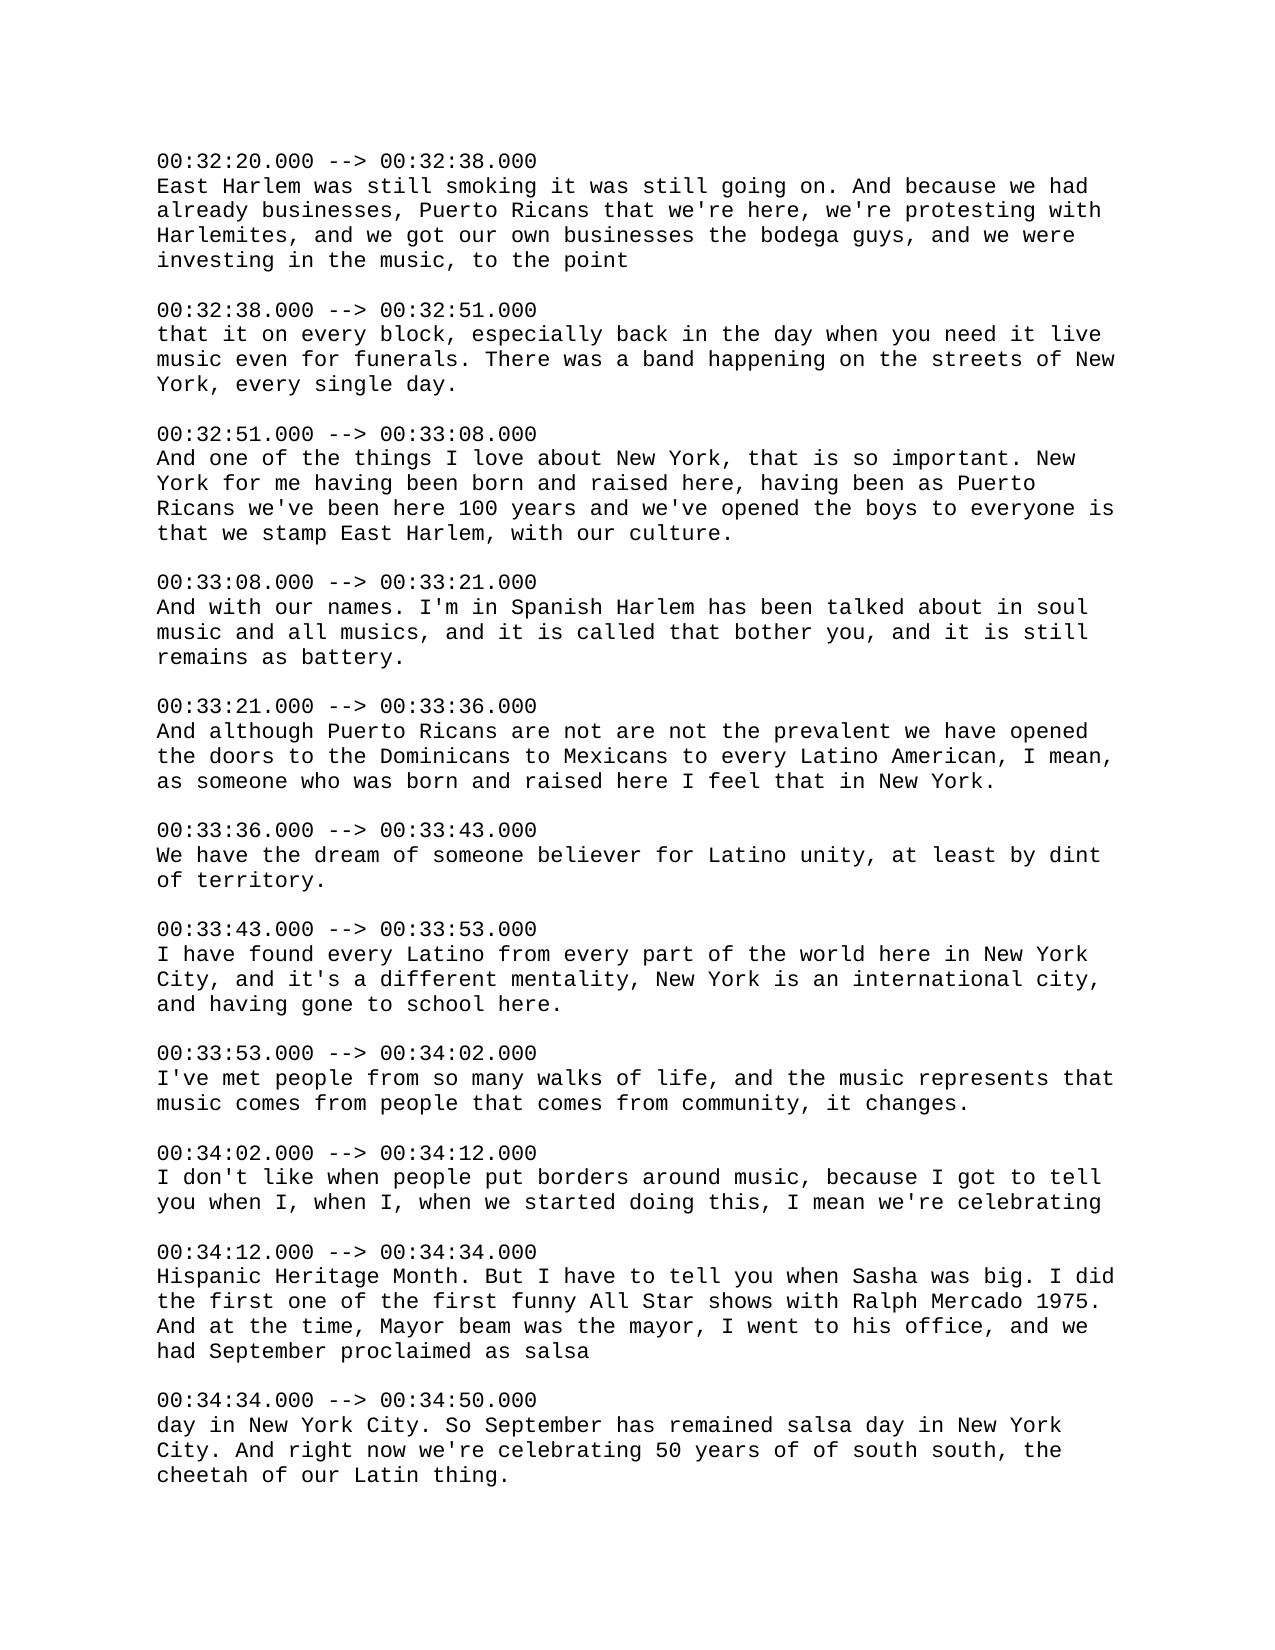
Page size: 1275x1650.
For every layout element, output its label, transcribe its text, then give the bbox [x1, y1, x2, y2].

text I have found every Latino from every part of the world here in New York City, and it's a different mentality, New York is an international city, and having gone to school here. [156, 943, 1118, 1018]
text And with our names. I'm in Spanish Harlem has been talked about in soul music and all musics, and it is called that bother you, and it is still remains as battery. [156, 596, 1118, 671]
text 00:33:43.000 --> 00:33:53.000 [156, 918, 1118, 943]
text that it on every block, especially back in the day when you need it live music even for funerals. There was a band happening on the streets of New York, every single day. [156, 323, 1118, 398]
text 00:34:34.000 --> 00:34:50.000 [156, 1389, 1118, 1414]
text 00:33:21.000 --> 00:33:36.000 [156, 695, 1118, 720]
text East Harlem was still smoking it was still going on. And because we had already businesses, Puerto Ricans that we're here, we're protesting with Harlemites, and we got our own businesses the bodega guys, and we were investing in the music, to the point [156, 175, 1118, 274]
text 00:32:20.000 --> 00:32:38.000 [156, 150, 1118, 175]
text I've met people from so many walks of life, and the music represents that music comes from people that comes from community, it changes. [156, 1067, 1118, 1117]
text 00:34:12.000 --> 00:34:34.000 [156, 1241, 1118, 1266]
text 00:33:36.000 --> 00:33:43.000 [156, 819, 1118, 844]
text 00:32:38.000 --> 00:32:51.000 [156, 299, 1118, 323]
text 00:34:02.000 --> 00:34:12.000 [156, 1142, 1118, 1166]
text I don't like when people put borders around music, because I got to tell you when I, when I, when we started doing this, I mean we're celebrating [156, 1166, 1118, 1216]
text We have the dream of someone believer for Latino unity, at least by dint of territory. [156, 844, 1118, 894]
text And although Puerto Ricans are not are not the prevalent we have opened the doors to the Dominicans to Mexicans to every Latino American, I mean, as someone who was born and raised here I feel that in New York. [156, 720, 1118, 794]
text 00:32:51.000 --> 00:33:08.000 [156, 423, 1118, 447]
text Hispanic Heritage Month. But I have to tell you when Sasha was big. I did the first one of the first funny All Star shows with Ralph Mercado 1975. And at the time, Mayor beam was the mayor, I went to his office, and we had September proclaimed as salsa [156, 1266, 1118, 1365]
text And one of the things I love about New York, that is so important. New York for me having been born and raised here, having been as Puerto Ricans we've been here 100 years and we've opened the boys to everyone is that we stamp East Harlem, with our culture. [156, 447, 1118, 547]
text 00:33:08.000 --> 00:33:21.000 [156, 571, 1118, 596]
text day in New York City. So September has remained salsa day in New York City. And right now we're celebrating 50 years of of south south, the cheetah of our Latin thing. [156, 1414, 1118, 1489]
text 00:33:53.000 --> 00:34:02.000 [156, 1042, 1118, 1067]
